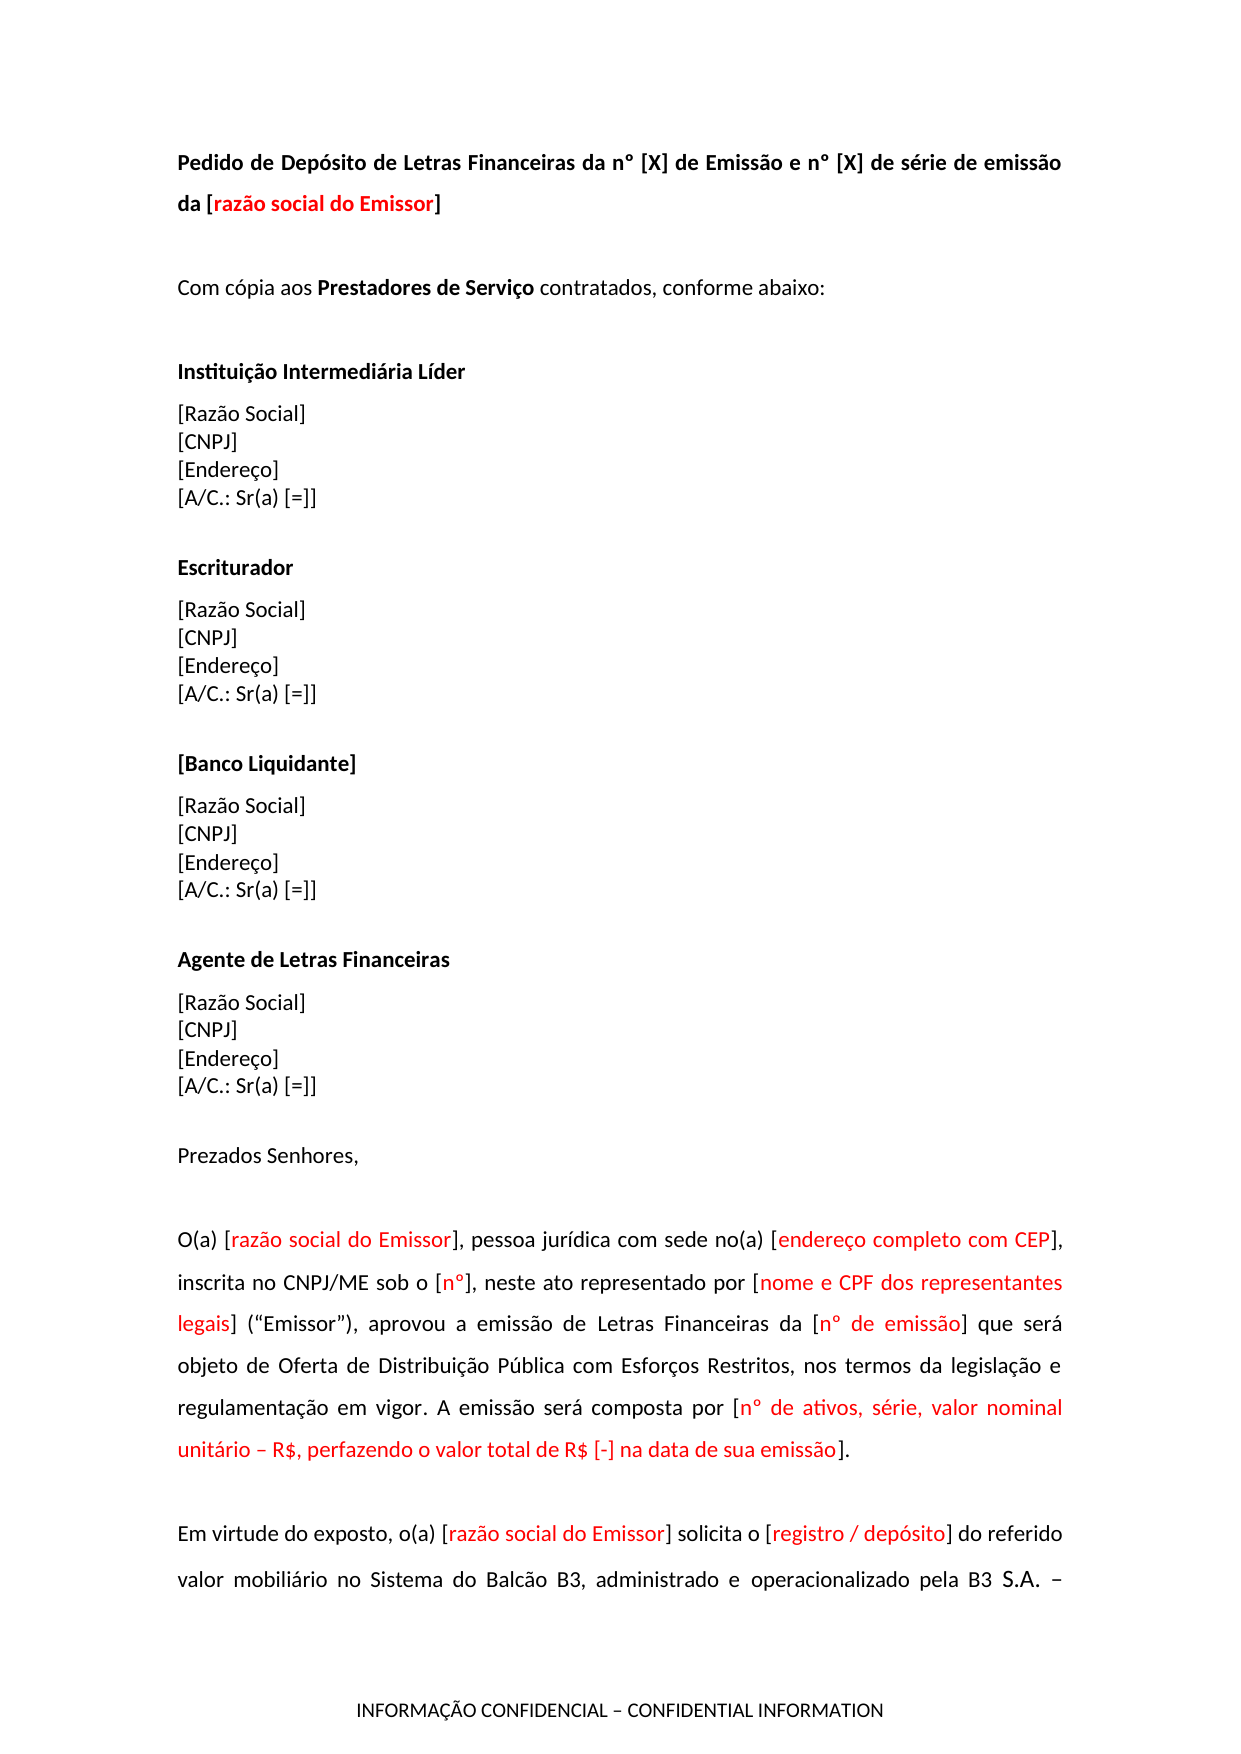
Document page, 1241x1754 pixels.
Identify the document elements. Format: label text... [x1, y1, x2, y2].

text [Endereço] [177, 652, 945, 679]
text [Banco Liquidante] [177, 749, 1063, 778]
text [Razão Social] [177, 988, 1063, 1016]
text [A/C.: Sr(a) [=]] [177, 1072, 945, 1100]
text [177, 1519, 1063, 1593]
text [Razão Social] [177, 792, 1063, 819]
text Escriturador [177, 553, 1063, 582]
text [CNPJ] [177, 427, 1063, 456]
text Prezados Senhores, [177, 1142, 1063, 1170]
text Instituição Intermediária Líder [177, 357, 1063, 386]
text [A/C.: Sr(a) [=]] [177, 679, 945, 708]
text [A/C.: Sr(a) [=]] [177, 483, 945, 512]
text O(a) [razão social do Emissor], pessoa jurídica com sede no(a) [endereço completo com CEP], inscrita no CNPJ/ME sob o [nº], neste ato representado por [nome e CPF dos representantes legais] (“Emissor”), aprovou a emissão de Letras Financeiras da [nº de emissão] que será objeto de Oferta de Distribuição Pública com Esforços Restritos, nos termos da legislação e regulamentação em vigor. A emissão será composta por [nº de ativos, série, valor nominal unitário – R$, perfazendo o valor total de R$ [-] na data de sua emissão]. [177, 1226, 1063, 1463]
text [Endereço] [177, 848, 945, 876]
text [Endereço] [177, 1044, 945, 1072]
text [CNPJ] [177, 623, 1063, 652]
text Pedido de Depósito de Letras Financeiras da nº [X] de Emissão e nº [X] de série de emissão da [razão social do Emissor] [177, 148, 1063, 218]
text [Razão Social] [177, 596, 1063, 623]
text [A/C.: Sr(a) [=]] [177, 876, 945, 904]
text [CNPJ] [177, 819, 1063, 848]
text [CNPJ] [177, 1016, 1063, 1044]
text Agente de Letras Financeiras [177, 946, 1063, 974]
text [Razão Social] [177, 399, 1063, 427]
text [Endereço] [177, 456, 945, 483]
text Com cópia aos Prestadores de Serviço contratados, conforme abaixo: [177, 273, 1063, 302]
